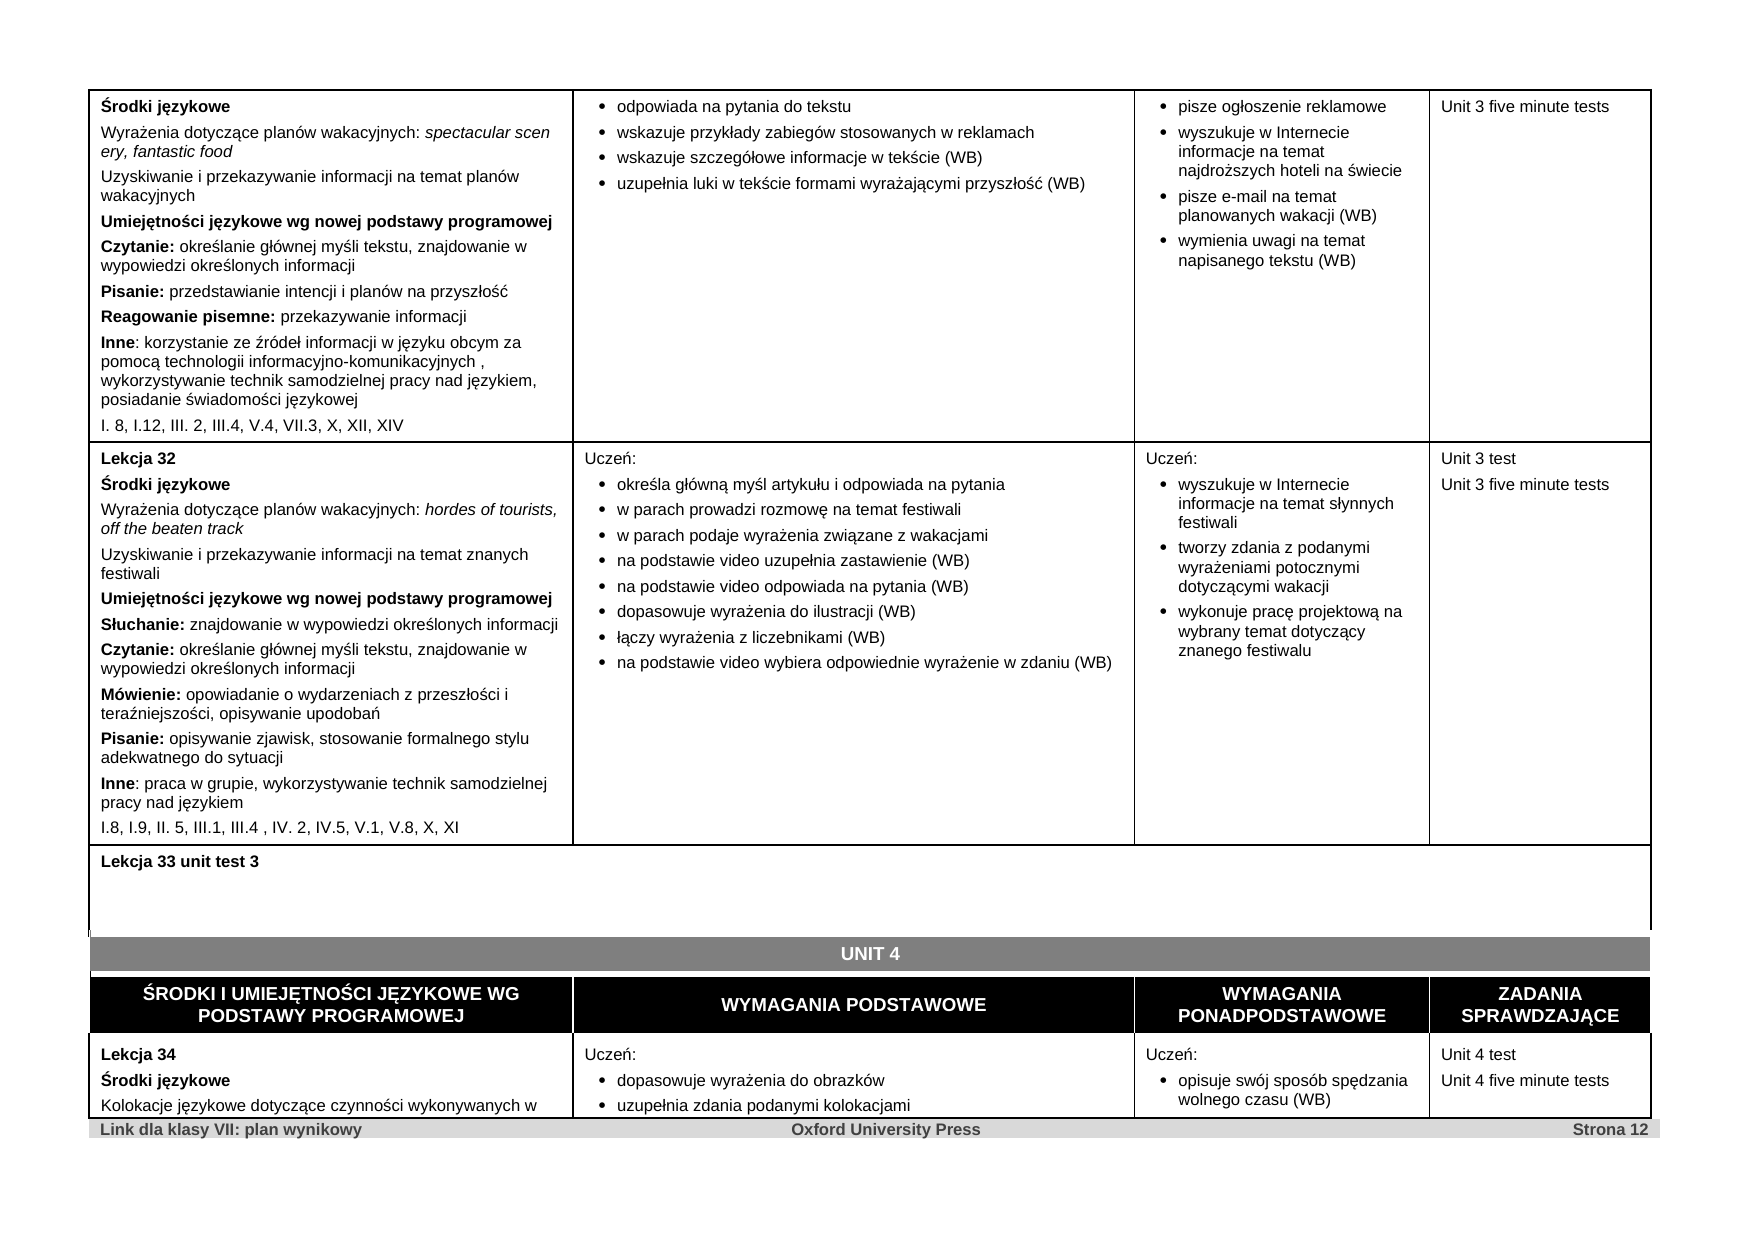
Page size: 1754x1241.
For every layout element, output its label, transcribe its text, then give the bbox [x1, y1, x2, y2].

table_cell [1430, 1039, 1650, 1117]
table_cell Lekcja 32 Środki językowe Wyrażenia dotyczące planów wakacyjnych: hordes of tourists, off the beaten track Uzyskiwanie i przekazywanie informacji na temat znanych festiwali Umiejętności językowe wg nowej podstawy programowej Słuchanie: znajdowanie w wypowiedzi określonych informacji Czytanie: określanie głównej myśli tekstu, znajdowanie w wypowiedzi określonych informacji Mówienie: opowiadanie o wydarzeniach z przeszłości i teraźniejszości, opisywanie upodobań Pisanie: opisywanie zjawisk, stosowanie formalnego stylu adekwatnego do sytuacji Inne: praca w grupie, wykorzystywanie technik samodzielnej pracy nad językiem I.8, I.9, II. 5, III.1, III.4 , IV. 2, IV.5, V.1, V.8, X, XI [90, 443, 572, 844]
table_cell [1135, 1039, 1429, 1117]
table_cell Unit 3 test Unit 3 five minute tests [1430, 443, 1650, 844]
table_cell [90, 91, 572, 441]
table_cell Uczeń: określa główną myśl artykułu i odpowiada na pytania w parach prowadzi rozmowę na temat festiwali w parach podaje wyrażenia związane z wakacjami na podstawie video uzupełnia zastawienie (WB) na podstawie video odpowiada na pytania (WB) dopasowuje wyrażenia do ilustracji (WB) łączy wyrażenia z liczebnikami (WB) na podstawie video wybiera odpowiednie wyrażenie w zdaniu (WB) [574, 443, 1134, 844]
table_cell Lekcja 33 unit test 3 [90, 846, 1650, 930]
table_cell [1135, 91, 1429, 441]
table_cell Uczeń: wyszukuje w Internecie informacje na temat słynnych festiwali tworzy zdania z podanymi wyrażeniami potocznymi dotyczącymi wakacji wykonuje pracę projektową na wybrany temat dotyczący znanego festiwalu [1135, 443, 1429, 844]
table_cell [90, 1034, 572, 1117]
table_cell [1430, 91, 1650, 441]
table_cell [574, 1039, 1134, 1117]
table_cell WYMAGANIA PONADPODSTAWOWE [1135, 977, 1429, 1033]
table_cell ZADANIA SPRAWDZAJĄCE [1430, 977, 1650, 1033]
table_cell ŚRODKI I UMIEJĘTNOŚCI JĘZYKOWE WG PODSTAWY PROGRAMOWEJ [90, 972, 572, 1033]
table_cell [574, 91, 1134, 441]
table_cell UNIT 4 [90, 931, 1650, 971]
table_cell WYMAGANIA PODSTAWOWE [574, 977, 1134, 1033]
